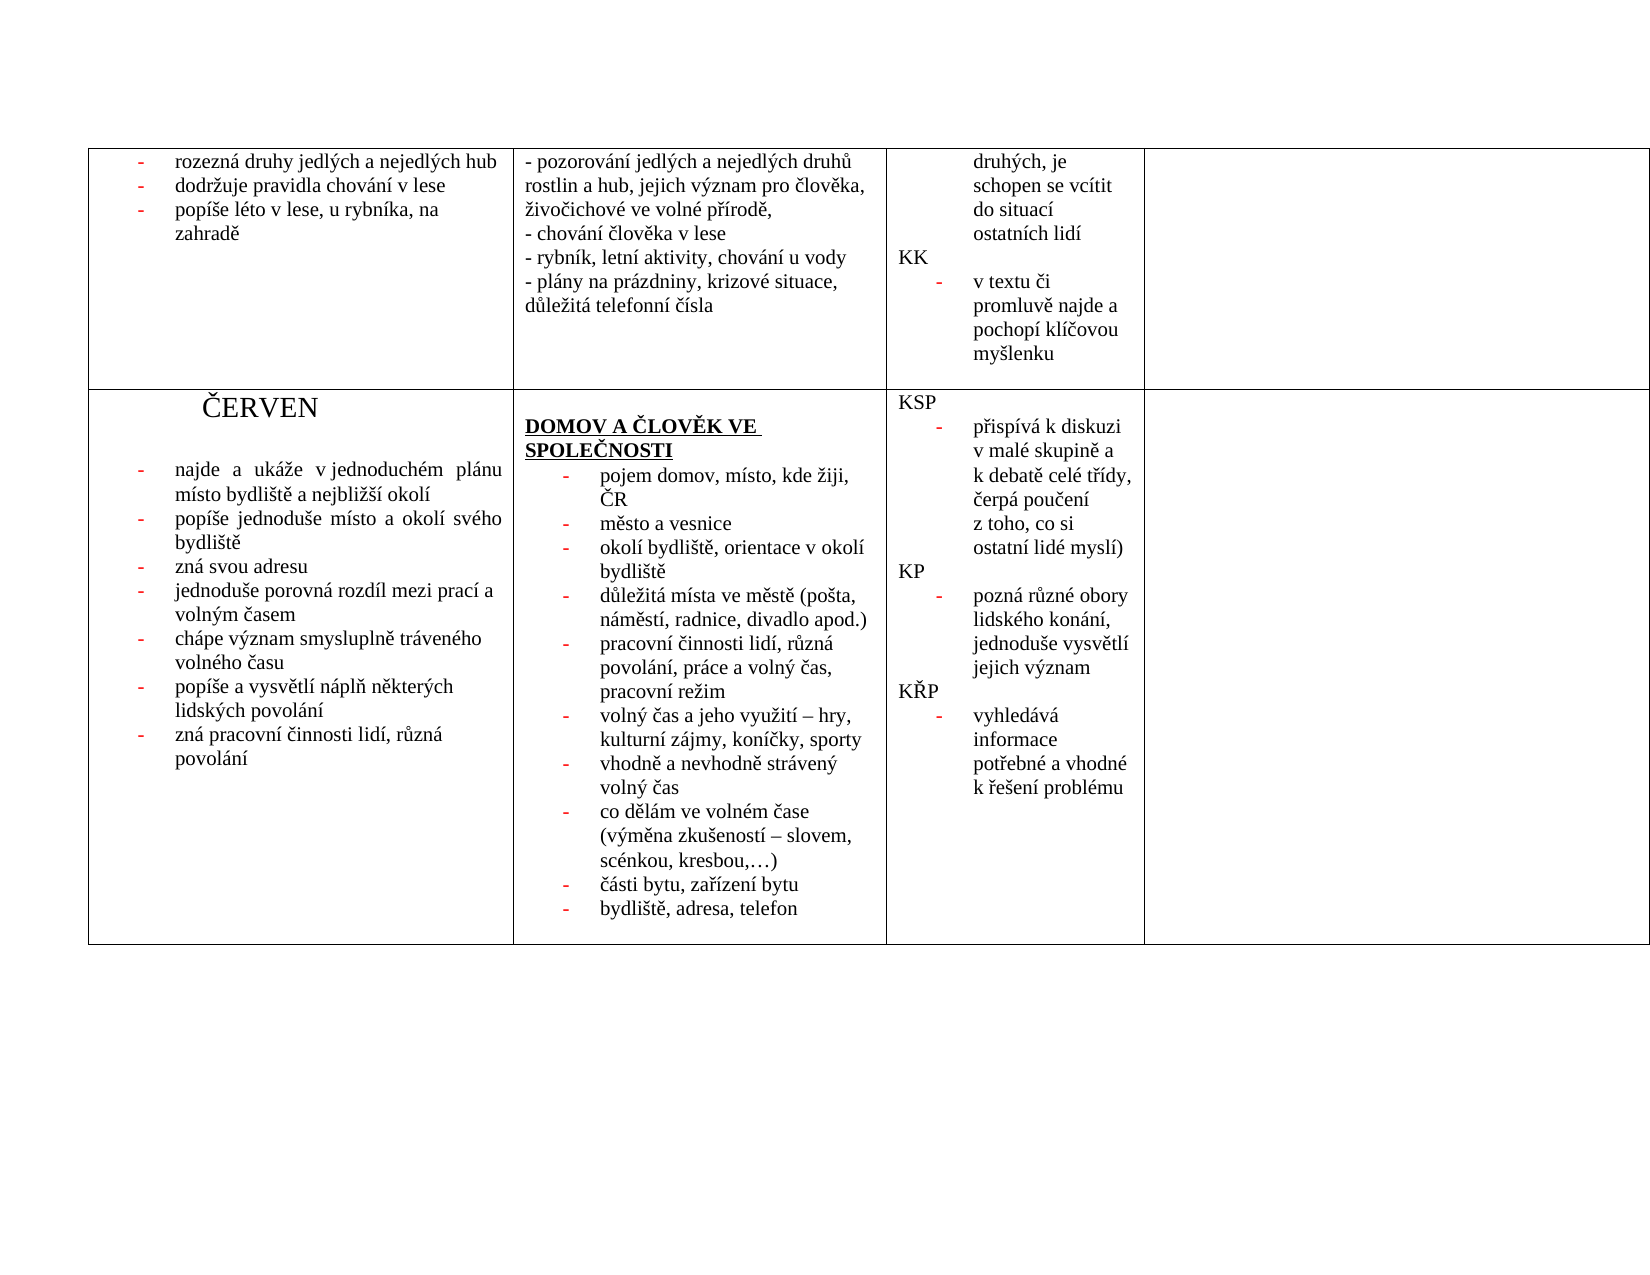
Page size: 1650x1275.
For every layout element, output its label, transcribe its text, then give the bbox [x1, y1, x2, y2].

table_cell DOMOV A ČLOVĚK VE SPOLEČNOSTI pojem domov, místo, kde žiji, ČR město a vesnice okolí bydliště, orientace v okolí bydliště důležitá místa ve městě (pošta, náměstí, radnice, divadlo apod.) pracovní činnosti lidí, různá povolání, práce a volný čas, pracovní režim volný čas a jeho využití – hry, kulturní zájmy, koníčky, sporty vhodně a nevhodně strávený volný čas co dělám ve volném čase (výměna zkušeností – slovem, scénkou, kresbou,…) části bytu, zařízení bytu bydliště, adresa, telefon [514, 390, 886, 944]
table_cell KSP přispívá k diskuzi v malé skupině a k debatě celé třídy, čerpá poučení z toho, co si ostatní lidé myslí) KP pozná různé obory lidského konání, jednoduše vysvětlí jejich význam KŘP vyhledává informace potřebné a vhodné k řešení problému [887, 390, 1144, 944]
table_cell [1145, 149, 1649, 389]
table_cell ČERVEN najde a ukáže v jednoduchém plánu místo bydliště a nejbližší okolí popíše jednoduše místo a okolí svého bydliště zná svou adresu jednoduše porovná rozdíl mezi prací a volným časem chápe význam smysluplně tráveného volného času popíše a vysvětlí náplň některých lidských povolání zná pracovní činnosti lidí, různá povolání [89, 390, 513, 944]
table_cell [887, 149, 1144, 389]
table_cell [89, 149, 513, 389]
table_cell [514, 149, 886, 389]
table_cell [1145, 390, 1649, 944]
